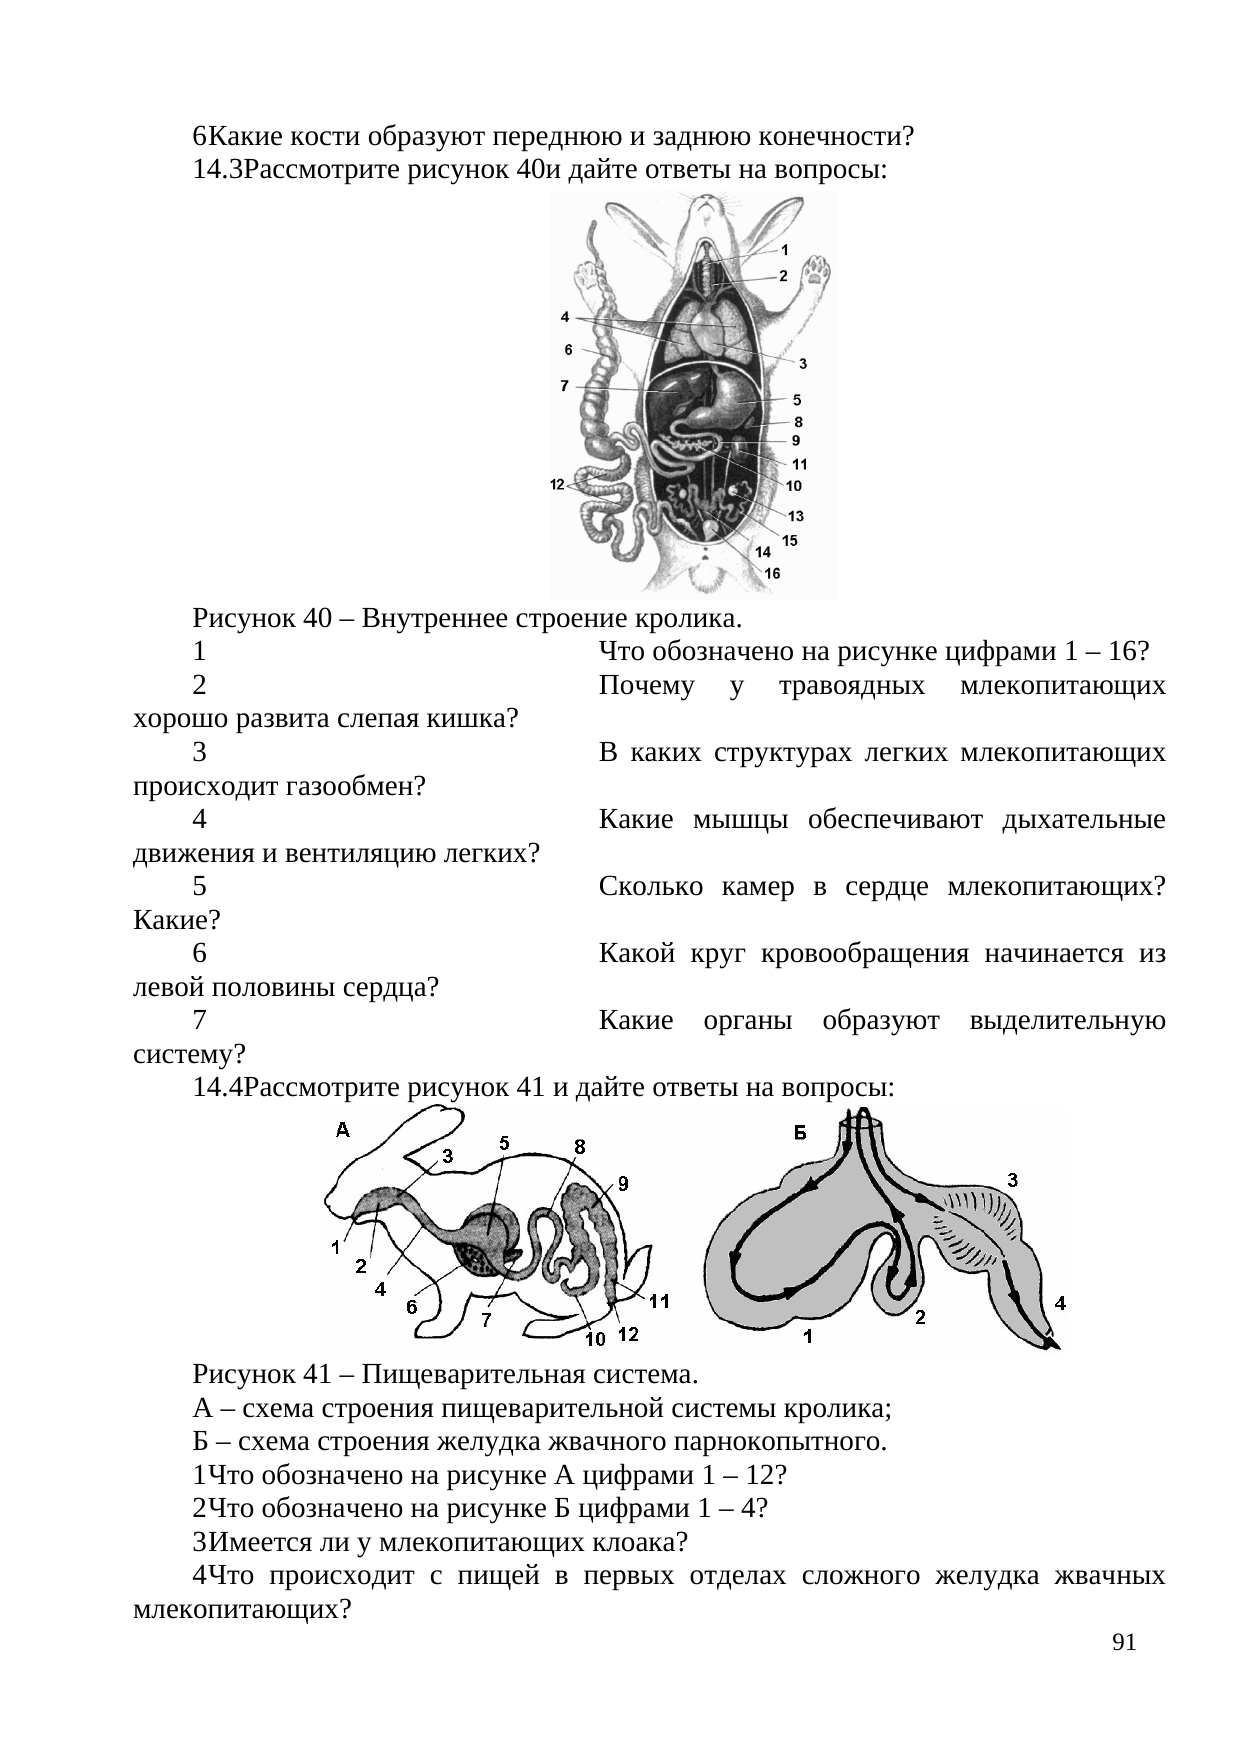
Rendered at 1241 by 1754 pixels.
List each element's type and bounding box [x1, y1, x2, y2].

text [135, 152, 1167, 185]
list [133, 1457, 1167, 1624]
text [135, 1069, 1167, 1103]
picture [550, 185, 838, 600]
picture [321, 1103, 1067, 1357]
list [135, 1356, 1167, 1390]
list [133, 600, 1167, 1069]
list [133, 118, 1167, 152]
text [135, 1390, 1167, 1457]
